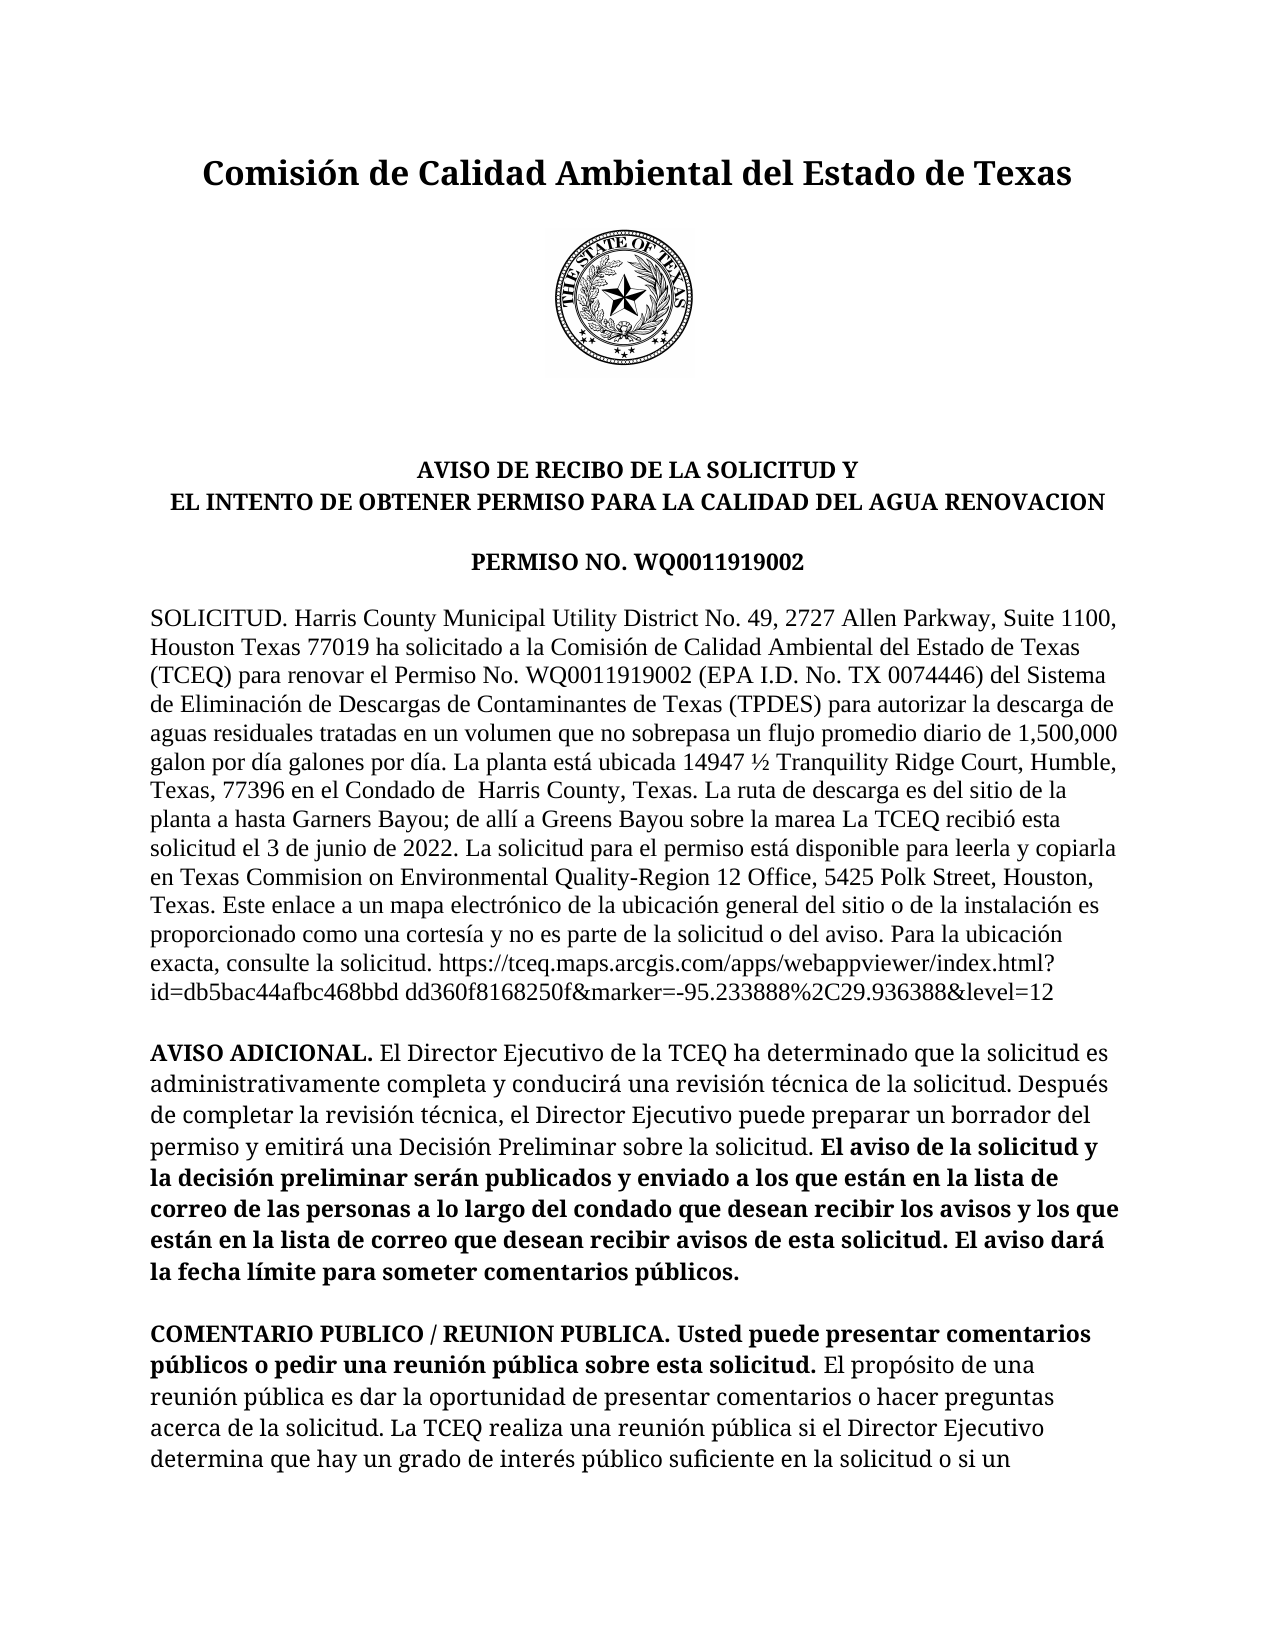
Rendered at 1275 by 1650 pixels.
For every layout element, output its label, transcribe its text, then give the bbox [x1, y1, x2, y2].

text EL INTENTO DE OBTENER PERMISO PARA LA CALIDAD DEL AGUA RENOVACION [150, 485, 1125, 517]
text AVISO DE RECIBO DE LA SOLICITUD Y [150, 454, 1125, 485]
text Comisión de Calidad Ambiental del Estado de Texas [150, 150, 1125, 195]
text AVISO ADICIONAL. El Director Ejecutivo de la TCEQ ha determinado que la solicitud es administrativamente completa y conducirá una revisión técnica de la solicitud. Después de completar la revisión técnica, el Director Ejecutivo puede preparar un borrador del permiso y emitirá una Decisión Preliminar sobre la solicitud. El aviso de la solicitud y la decisión preliminar serán publicados y enviado a los que están en la lista de correo de las personas a lo largo del condado que desean recibir los avisos y los que están en la lista de correo que desean recibir avisos de esta solicitud. El aviso dará la fecha límite para someter comentarios públicos. [150, 1037, 1125, 1287]
text PERMISO NO. WQ0011919002 [150, 545, 1125, 577]
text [150, 1318, 1125, 1474]
